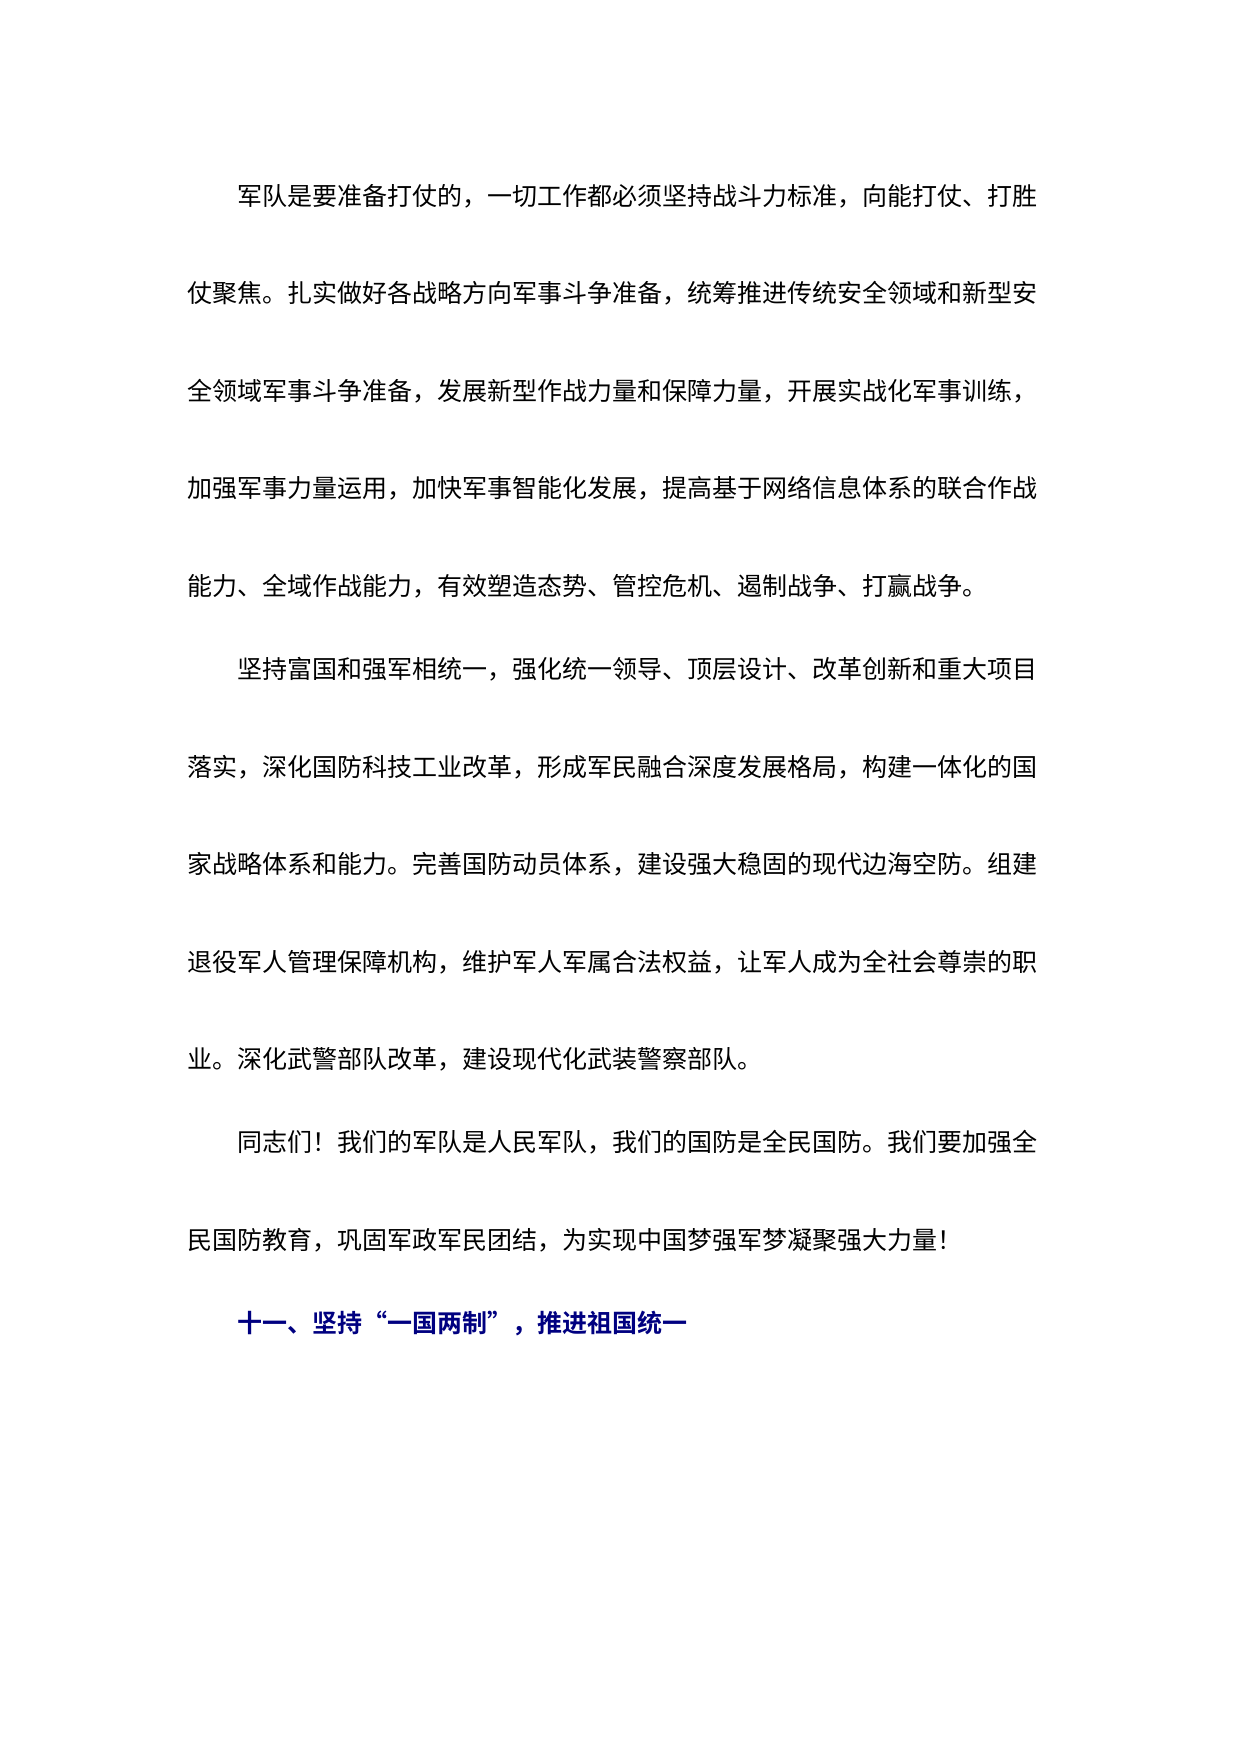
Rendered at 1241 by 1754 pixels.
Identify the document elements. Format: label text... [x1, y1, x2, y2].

text 同志们！我们的军队是人民军队，我们的国防是全民国防。我们要加强全民国防教育，巩固军政军民团结，为实现中国梦强军梦凝聚强大力量！ [187, 1108, 1053, 1271]
text 坚持富国和强军相统一，强化统一领导、顶层设计、改革创新和重大项目落实，深化国防科技工业改革，形成军民融合深度发展格局，构建一体化的国家战略体系和能力。完善国防动员体系，建设强大稳固的现代边海空防。组建退役军人管理保障机构，维护军人军属合法权益，让军人成为全社会尊崇的职业。深化武警部队改革，建设现代化武装警察部队。 [187, 635, 1053, 1090]
text 军队是要准备打仗的，一切工作都必须坚持战斗力标准，向能打仗、打胜仗聚焦。扎实做好各战略方向军事斗争准备，统筹推进传统安全领域和新型安全领域军事斗争准备，发展新型作战力量和保障力量，开展实战化军事训练，加强军事力量运用，加快军事智能化发展，提高基于网络信息体系的联合作战能力、全域作战能力，有效塑造态势、管控危机、遏制战争、打赢战争。 [187, 162, 1053, 617]
text 十一、坚持“一国两制”，推进祖国统一 [187, 1289, 1053, 1354]
